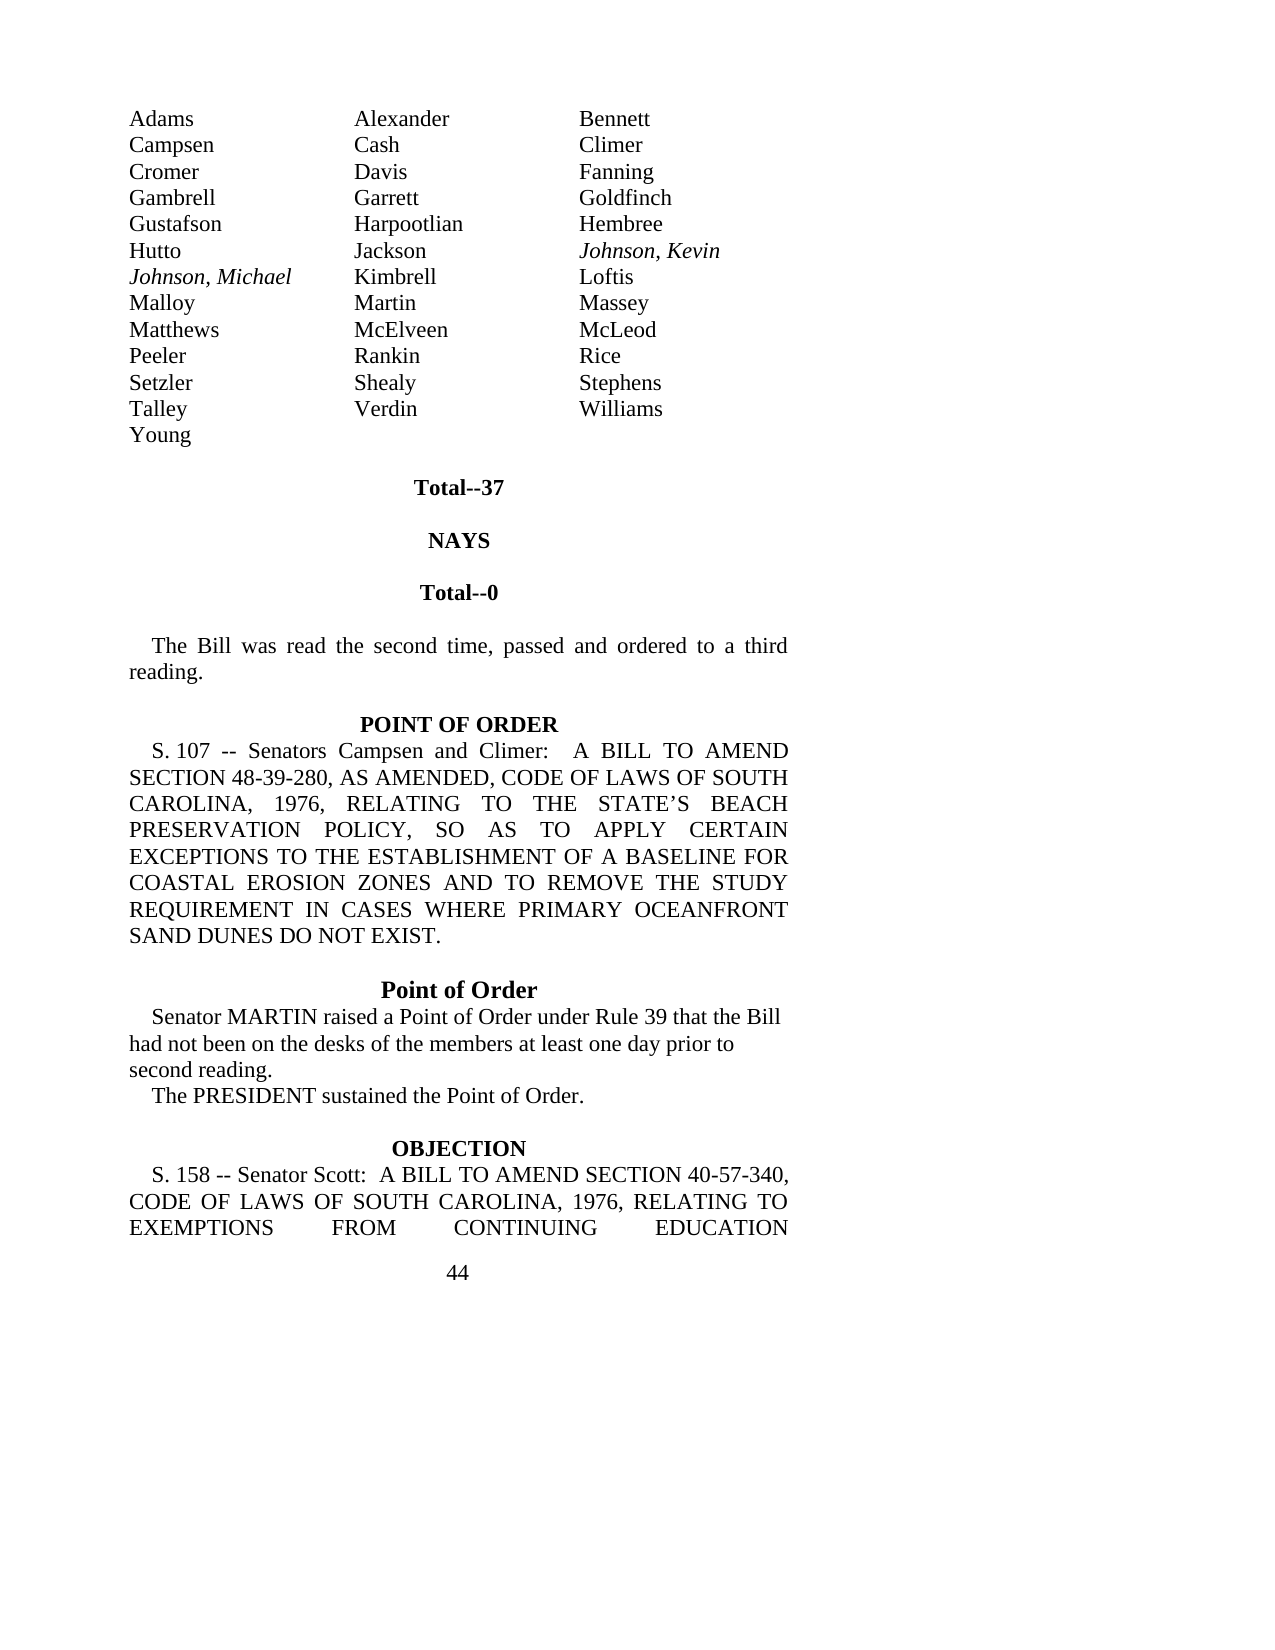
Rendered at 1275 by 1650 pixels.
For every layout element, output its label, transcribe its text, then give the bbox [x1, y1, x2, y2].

text Peeler Rankin Rice [129, 342, 789, 368]
text Setzler Shealy Stephens [129, 368, 789, 395]
text POINT OF ORDER [129, 711, 789, 737]
text Gambrell Garrett Goldfinch [129, 184, 789, 210]
text NAYS [129, 527, 789, 553]
text Young [129, 421, 789, 448]
text Hutto Jackson Johnson, Kevin [129, 237, 789, 263]
text Total--0 [129, 579, 789, 606]
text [129, 1162, 789, 1241]
text Talley Verdin Williams [129, 395, 789, 421]
text The Bill was read the second time, passed and ordered to a third reading. [129, 632, 789, 685]
text Matthews McElveen McLeod [129, 316, 789, 342]
text Campsen Cash Climer [129, 131, 789, 158]
text Senator MARTIN raised a Point of Order under Rule 39 that the Bill had not been on the desks of the members at least one day prior to second reading. [129, 1003, 789, 1082]
text Point of Order [129, 975, 789, 1003]
text S. 107 -- Senators Campsen and Climer: A BILL TO AMEND SECTION 48-39-280, AS AMENDED, CODE OF LAWS OF SOUTH CAROLINA, 1976, RELATING TO THE STATE’S BEACH PRESERVATION POLICY, SO AS TO APPLY CERTAIN EXCEPTIONS TO THE ESTABLISHMENT OF A BASELINE FOR COASTAL EROSION ZONES AND TO REMOVE THE STUDY REQUIREMENT IN CASES WHERE PRIMARY OCEANFRONT SAND DUNES DO NOT EXIST. [129, 737, 789, 948]
text Total--37 [129, 474, 789, 500]
text Malloy Martin Massey [129, 289, 789, 316]
text Adams Alexander Bennett [129, 105, 789, 131]
text Johnson, Michael Kimbrell Loftis [129, 263, 789, 289]
text The PRESIDENT sustained the Point of Order. [129, 1082, 789, 1109]
text Cromer Davis Fanning [129, 158, 789, 184]
text OBJECTION [129, 1135, 789, 1162]
text Gustafson Harpootlian Hembree [129, 210, 789, 237]
